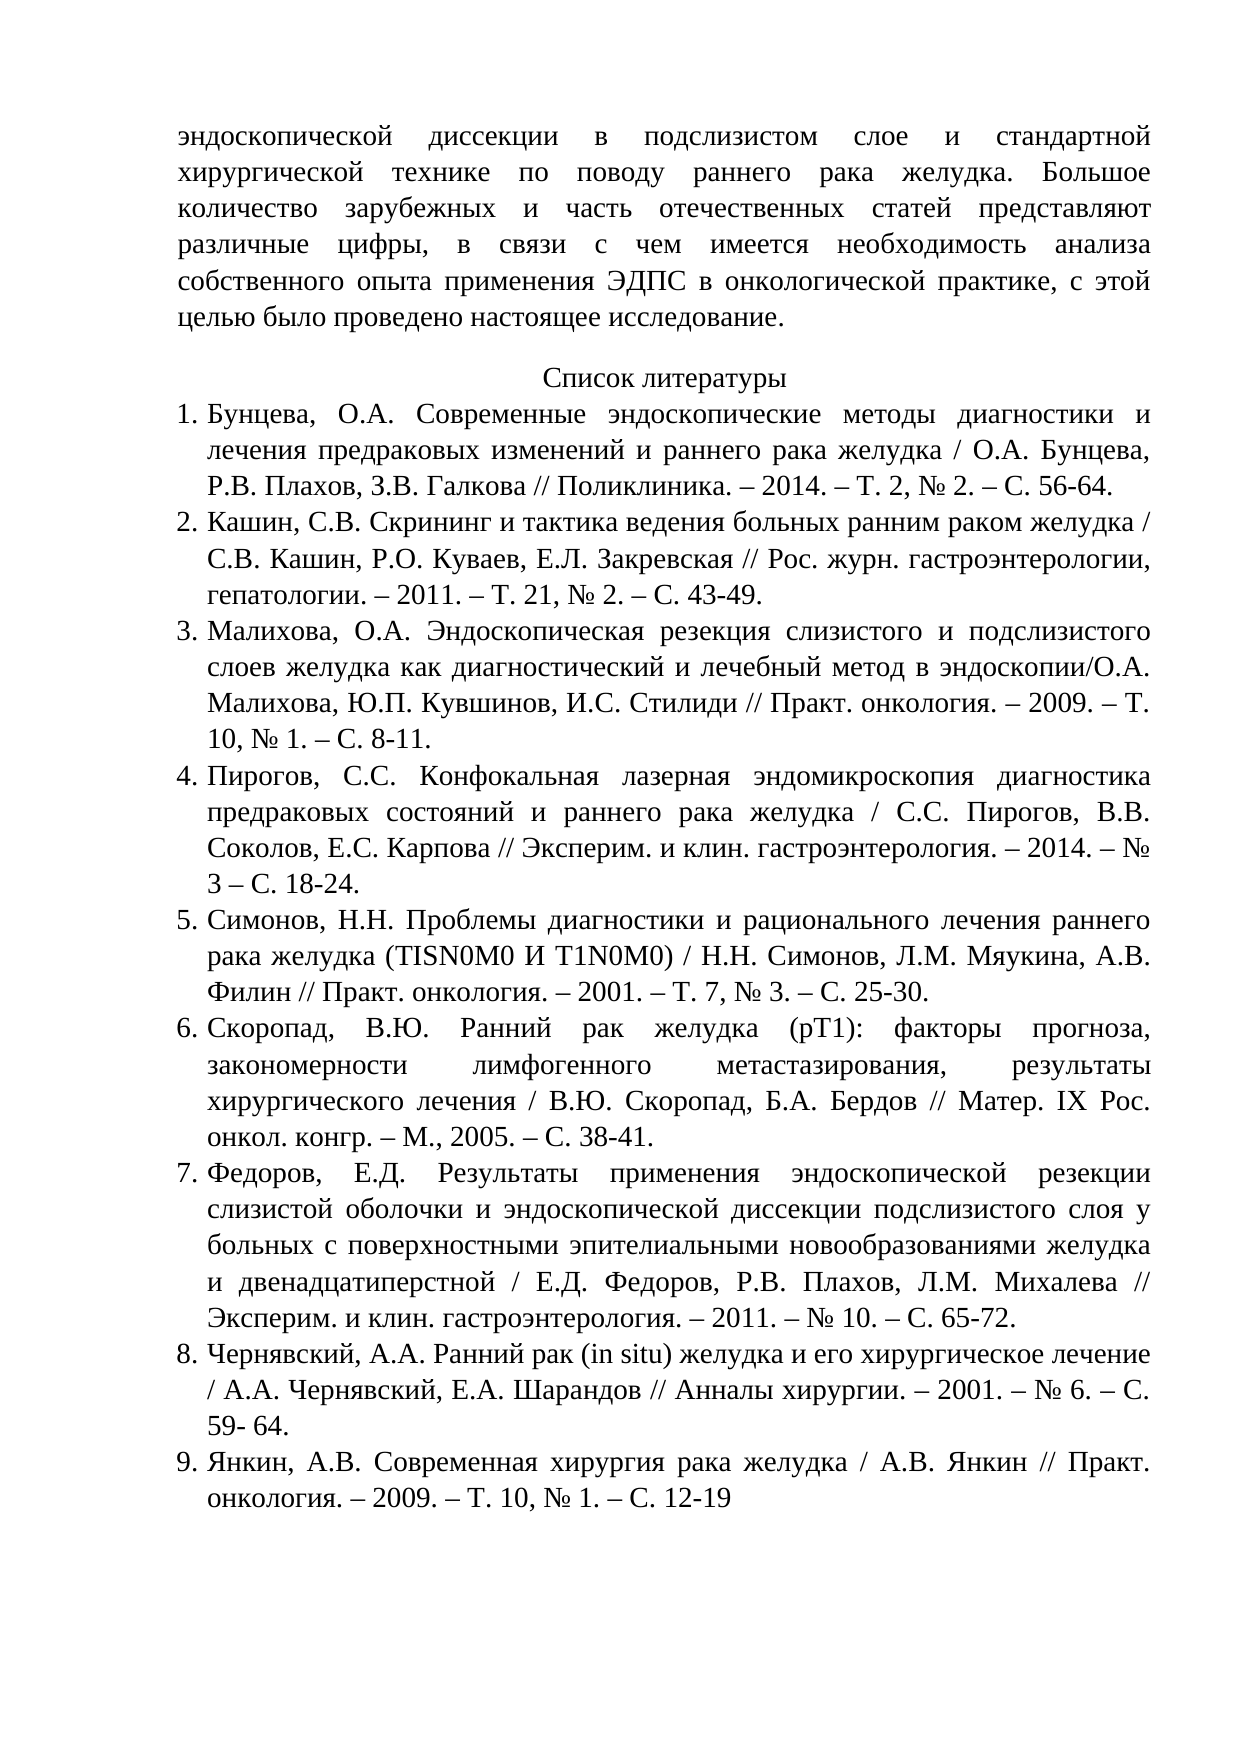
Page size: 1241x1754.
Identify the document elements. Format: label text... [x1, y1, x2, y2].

list Скоропад, В.Ю. Ранний рак желудка (рТ1): факторы прогноза, закономерности лимфогенного метастазирования, результаты хирургического лечения / В.Ю. Скоропад, Б.А. Бердов // Матер. IX Рос. онкол. конгр. – M., 2005. – С. 38-41. [176, 1011, 1152, 1153]
list Чернявский, А.А. Ранний рак (in situ) желудка и его хирургическое лечение / А.А. Чернявский, Е.А. Шарандов // Анналы хирургии. – 2001. – № 6. – C. 59- 64. [176, 1336, 1152, 1442]
list Федоров, Е.Д. Результаты применения эндоскопической резекции слизистой оболочки и эндоскопической диссекции подслизистого слоя у больных с поверхностными эпителиальными новообразованиями желудка и двенадцатиперстной / Е.Д. Федоров, Р.В. Плахов, Л.М. Михалева // Эксперим. и клин. гастроэнтерология. – 2011. – № 10. – С. 65-72. [176, 1155, 1152, 1333]
list Янкин, А.В. Современная хирургия рака желудка / А.В. Янкин // Практ. онкология. – 2009. – Т. 10, № 1. – С. 12-19 [176, 1444, 1152, 1514]
list Кашин, С.В. Скрининг и тактика ведения больных ранним раком желудка / С.В. Кашин, Р.О. Куваев, Е.Л. Закревская // Рос. журн. гастроэнтерологии, гепатологии. – 2011. – Т. 21, № 2. – С. 43-49. [176, 504, 1152, 610]
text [177, 118, 1152, 332]
subtitle Список литературы [177, 360, 1152, 393]
list Малихова, О.А. Эндоскопическая резекция слизистого и подслизистого слоев желудка как диагностический и лечебный метод в эндоскопии/О.А. Малихова, Ю.П. Кувшинов, И.С. Стилиди // Практ. онкология. – 2009. – Т. 10, № 1. – С. 8-11. [176, 613, 1152, 755]
list Бунцева, О.А. Современные эндоскопические методы диагностики и лечения предраковых изменений и раннего рака желудка / О.А. Бунцева, Р.В. Плахов, З.В. Галкова // Поликлиника. – 2014. – Т. 2, № 2. – С. 56-64. [176, 396, 1152, 502]
list Пирогов, С.С. Конфокальная лазерная эндомикроскопия диагностика предраковых состояний и раннего рака желудка / С.С. Пирогов, В.В. Соколов, Е.С. Карпова // Эксперим. и клин. гастроэнтерология. – 2014. – № 3 – C. 18-24. [176, 758, 1152, 899]
list Симонов, Н.Н. Проблемы диагностики и рационального лечения раннего рака желудка (TISN0M0 И T1N0M0) / Н.Н. Симонов, Л.М. Мяукина, А.В. Филин // Практ. онкология. – 2001. – Т. 7, № 3. – С. 25-30. [176, 902, 1152, 1008]
